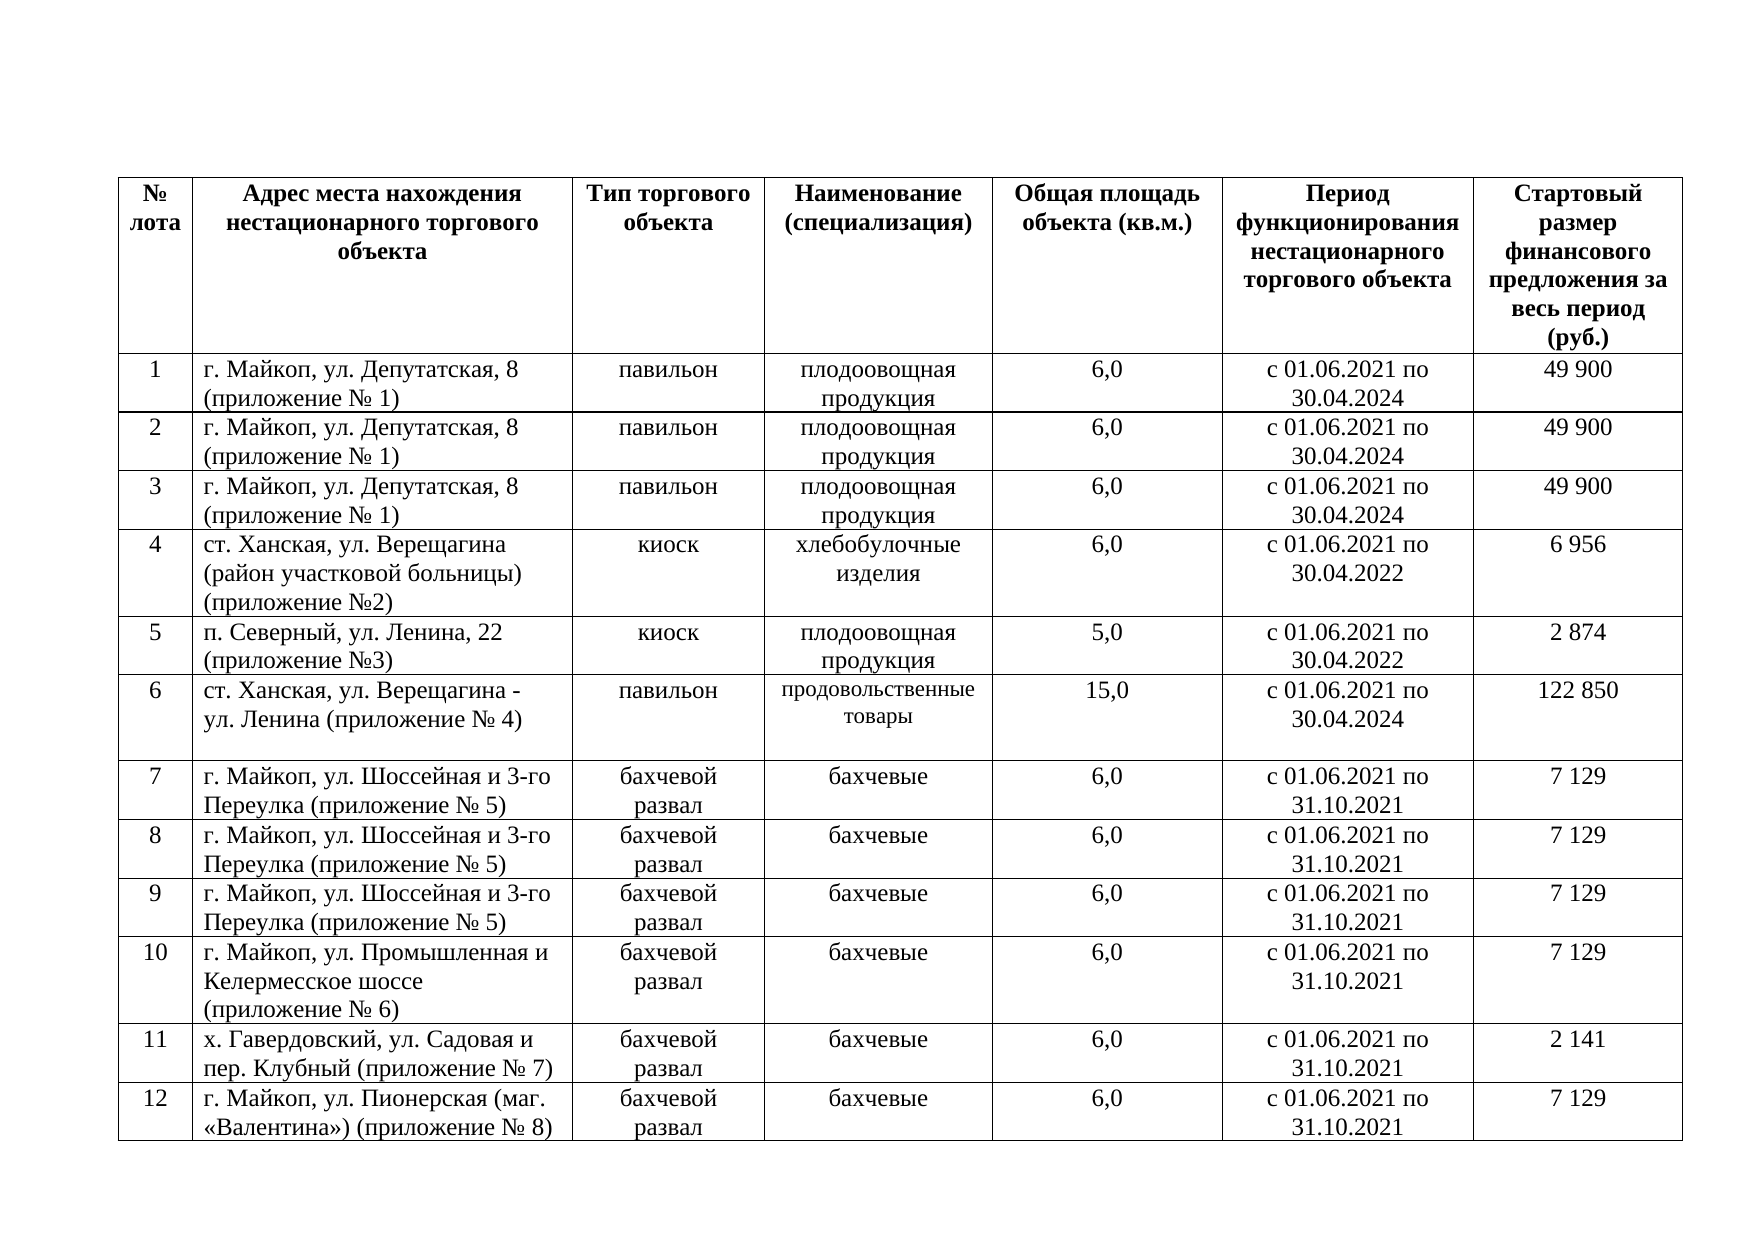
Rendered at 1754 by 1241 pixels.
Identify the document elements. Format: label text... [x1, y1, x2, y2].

table_cell плодоовощная продукция [765, 617, 992, 674]
table_cell 8 [119, 820, 192, 877]
table_cell с 01.06.2021 по 30.04.2024 [1223, 354, 1473, 411]
table_cell ст. Ханская, ул. Верещагина (район участковой больницы) (приложение №2) [193, 530, 572, 616]
table_header № лота [119, 178, 192, 353]
table_cell 7 129 [1474, 820, 1682, 877]
table_cell бахчевой развал [573, 761, 764, 819]
table_cell 49 900 [1474, 471, 1682, 528]
table_cell 10 [119, 937, 192, 1023]
table_cell плодоовощная продукция [765, 354, 992, 411]
table_cell 122 850 [1474, 675, 1682, 760]
table_cell 5 [119, 617, 192, 674]
table_cell г. Майкоп, ул. Депутатская, 8 (приложение № 1) [193, 471, 572, 528]
table_cell павильон [573, 354, 764, 411]
table_cell с 01.06.2021 по 30.04.2024 [1223, 675, 1473, 760]
table_cell 6,0 [993, 761, 1222, 819]
table_cell 4 [119, 530, 192, 616]
table_cell с 01.06.2021 по 30.04.2022 [1223, 530, 1473, 616]
table_cell хлебобулочные изделия [765, 530, 992, 616]
table_cell плодоовощная продукция [765, 413, 992, 470]
table_cell 6 956 [1474, 530, 1682, 616]
table_cell с 01.06.2021 по 30.04.2022 [1223, 617, 1473, 674]
table_cell 49 900 [1474, 413, 1682, 470]
table_cell 12 [119, 1083, 192, 1140]
table_cell 6,0 [993, 471, 1222, 528]
table_cell бахчевые [765, 937, 992, 1023]
table_cell г. Майкоп, ул. Депутатская, 8 (приложение № 1) [193, 413, 572, 470]
table_cell 6,0 [993, 530, 1222, 616]
table_cell г. Майкоп, ул. Шоссейная и 3-го Переулка (приложение № 5) [193, 820, 572, 877]
table_header Тип торгового объекта [573, 178, 764, 353]
table_cell 7 129 [1474, 937, 1682, 1023]
table_cell 7 129 [1474, 879, 1682, 936]
table_cell с 01.06.2021 по 30.04.2024 [1223, 471, 1473, 528]
table_cell 6,0 [993, 820, 1222, 877]
table_cell 6,0 [993, 937, 1222, 1023]
table_cell 6,0 [993, 879, 1222, 936]
table_cell плодоовощная продукция [765, 471, 992, 528]
table_cell г. Майкоп, ул. Шоссейная и 3-го Переулка (приложение № 5) [193, 879, 572, 936]
table_cell 15,0 [993, 675, 1222, 760]
table_cell г. Майкоп, ул. Шоссейная и 3-го Переулка (приложение № 5) [193, 761, 572, 819]
table_cell г. Майкоп, ул. Промышленная и Келермесское шоссе (приложение № 6) [193, 937, 572, 1023]
table_cell киоск [573, 617, 764, 674]
table_cell бахчевой развал [573, 937, 764, 1023]
table_cell 2 [119, 413, 192, 470]
table_cell ст. Ханская, ул. Верещагина - ул. Ленина (приложение № 4) [193, 675, 572, 760]
table_cell бахчевые [765, 879, 992, 936]
table_cell с 01.06.2021 по 31.10.2021 [1223, 937, 1473, 1023]
table_cell бахчевые [765, 1024, 992, 1082]
table_cell 7 [119, 761, 192, 819]
table_cell бахчевые [765, 761, 992, 819]
table_cell 49 900 [1474, 354, 1682, 411]
table_cell 1 [119, 354, 192, 411]
table_cell с 01.06.2021 по 31.10.2021 [1223, 820, 1473, 877]
table_header Общая площадь объекта (кв.м.) [993, 178, 1222, 353]
table_cell 6,0 [993, 1024, 1222, 1082]
table_cell киоск [573, 530, 764, 616]
table_cell павильон [573, 471, 764, 528]
table_cell х. Гавердовский, ул. Садовая и пер. Клубный (приложение № 7) [193, 1024, 572, 1082]
table_cell павильон [573, 413, 764, 470]
table_header Период функционирования нестационарного торгового объекта [1223, 178, 1473, 353]
table_header Стартовый размер финансового предложения за весь период (руб.) [1474, 178, 1682, 353]
table_cell бахчевой развал [573, 879, 764, 936]
table_cell 6,0 [993, 354, 1222, 411]
table_cell павильон [573, 675, 764, 760]
table_cell бахчевой развал [573, 1083, 764, 1140]
table_cell 2 874 [1474, 617, 1682, 674]
table_cell 11 [119, 1024, 192, 1082]
table_cell 9 [119, 879, 192, 936]
table_cell бахчевые [765, 820, 992, 877]
table_cell 6,0 [993, 1083, 1222, 1140]
table_cell 2 141 [1474, 1024, 1682, 1082]
table_cell 6 [119, 675, 192, 760]
table_header Наименование (специализация) [765, 178, 992, 353]
table_cell с 01.06.2021 по 31.10.2021 [1223, 879, 1473, 936]
table_cell с 01.06.2021 по 31.10.2021 [1223, 1024, 1473, 1082]
table_cell г. Майкоп, ул. Пионерская (маг. «Валентина») (приложение № 8) [193, 1083, 572, 1140]
table_cell с 01.06.2021 по 31.10.2021 [1223, 761, 1473, 819]
table_cell с 01.06.2021 по 31.10.2021 [1223, 1083, 1473, 1140]
table_cell 7 129 [1474, 761, 1682, 819]
table_header Адрес места нахождения нестационарного торгового объекта [193, 178, 572, 353]
table_cell 7 129 [1474, 1083, 1682, 1140]
table_cell г. Майкоп, ул. Депутатская, 8 (приложение № 1) [193, 354, 572, 411]
table_cell продовольственные товары [765, 675, 992, 760]
table_cell бахчевые [765, 1083, 992, 1140]
table_cell бахчевой развал [573, 820, 764, 877]
table_cell с 01.06.2021 по 30.04.2024 [1223, 413, 1473, 470]
table_cell бахчевой развал [573, 1024, 764, 1082]
table_cell 5,0 [993, 617, 1222, 674]
table_cell 3 [119, 471, 192, 528]
table_cell п. Северный, ул. Ленина, 22 (приложение №3) [193, 617, 572, 674]
table_cell 6,0 [993, 413, 1222, 470]
